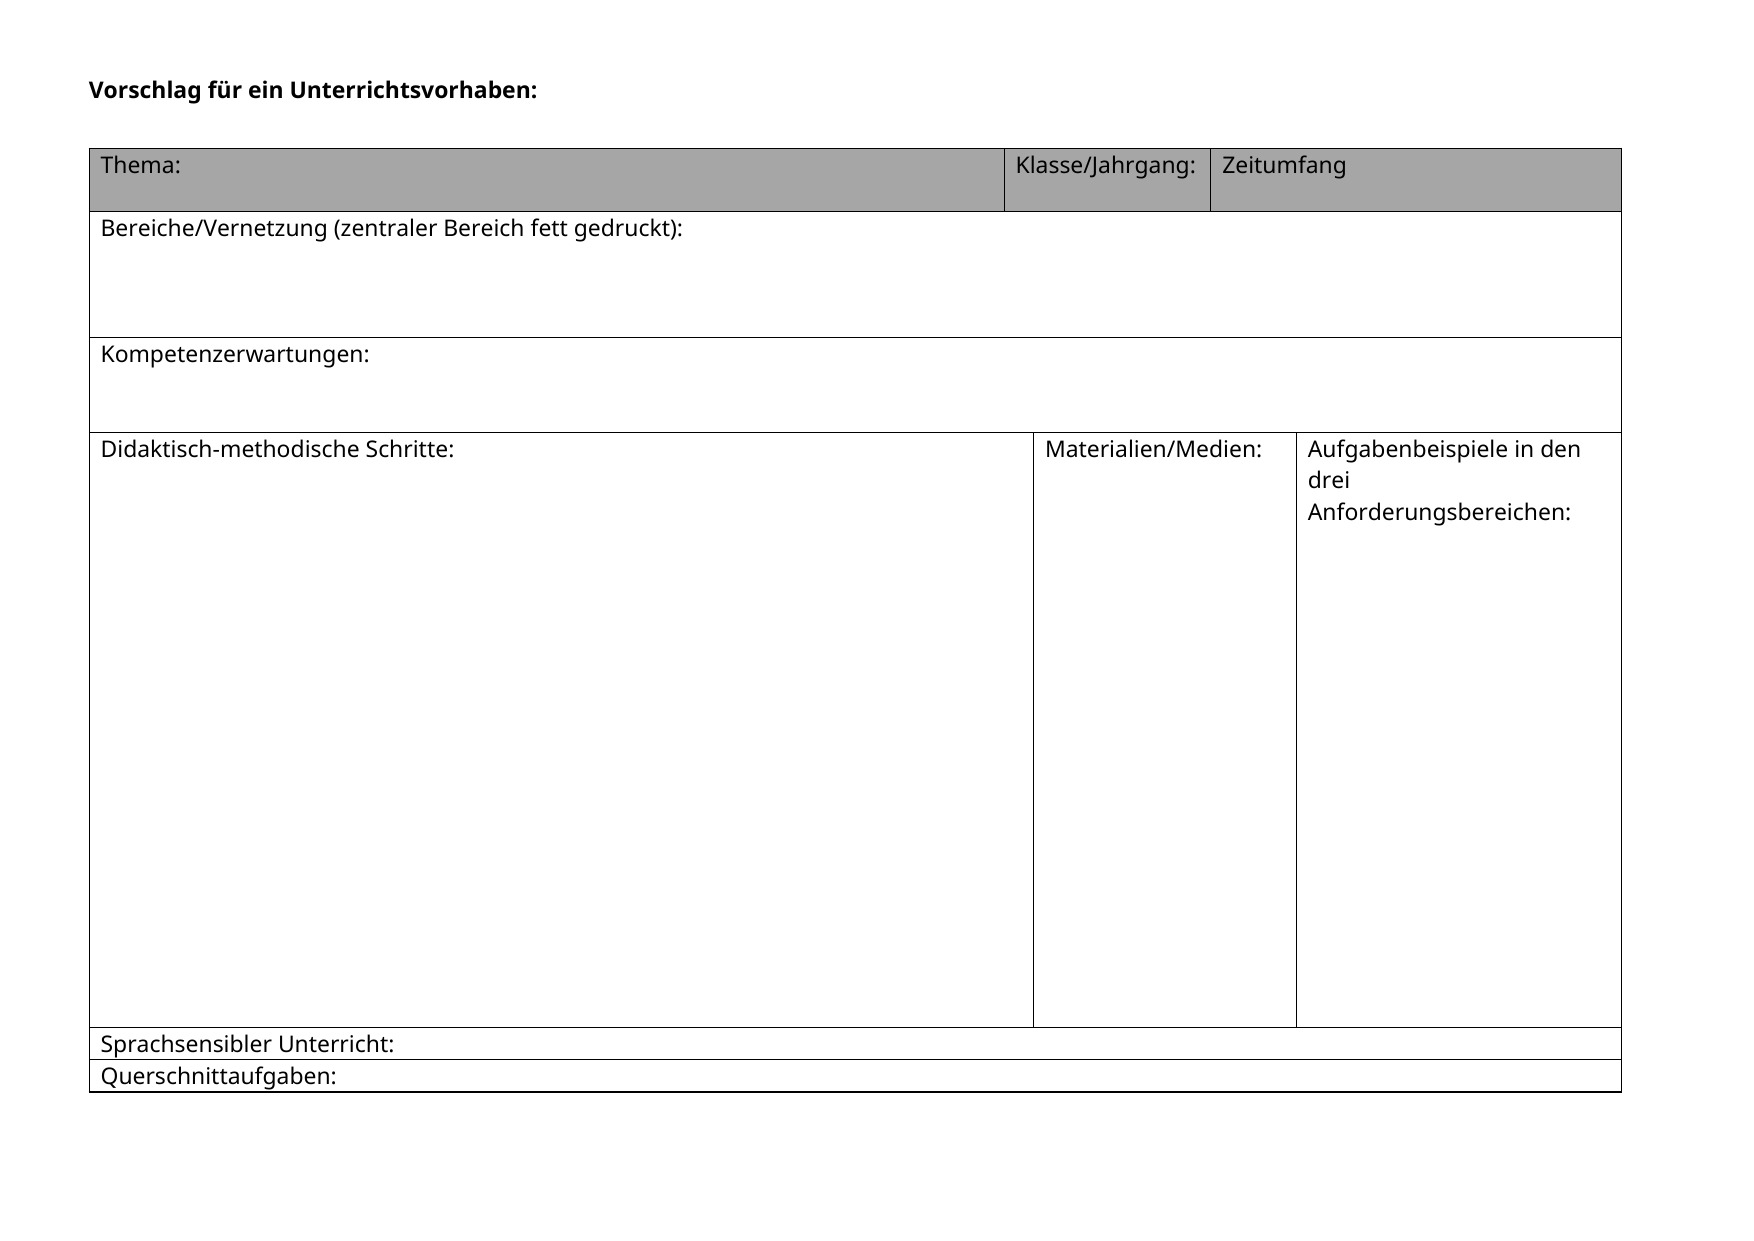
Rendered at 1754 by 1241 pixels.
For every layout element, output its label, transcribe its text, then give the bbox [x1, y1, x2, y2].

table_header Klasse/Jahrgang: [1005, 149, 1210, 211]
table_header Zeitumfang [1211, 149, 1621, 211]
table_cell Materialien/Medien: [1034, 433, 1296, 1027]
table_cell Querschnittaufgaben: [90, 1060, 1621, 1091]
table_cell Sprachsensibler Unterricht: [90, 1028, 1621, 1059]
table_header Thema: [90, 149, 1004, 211]
table_cell Kompetenzerwartungen: [90, 338, 1621, 432]
table_cell Bereiche/Vernetzung (zentraler Bereich fett gedruckt): [90, 212, 1621, 337]
table_cell Didaktisch-methodische Schritte: [90, 433, 1033, 1027]
table_cell Aufgabenbeispiele in den drei Anforderungsbereichen: [1297, 433, 1621, 1027]
